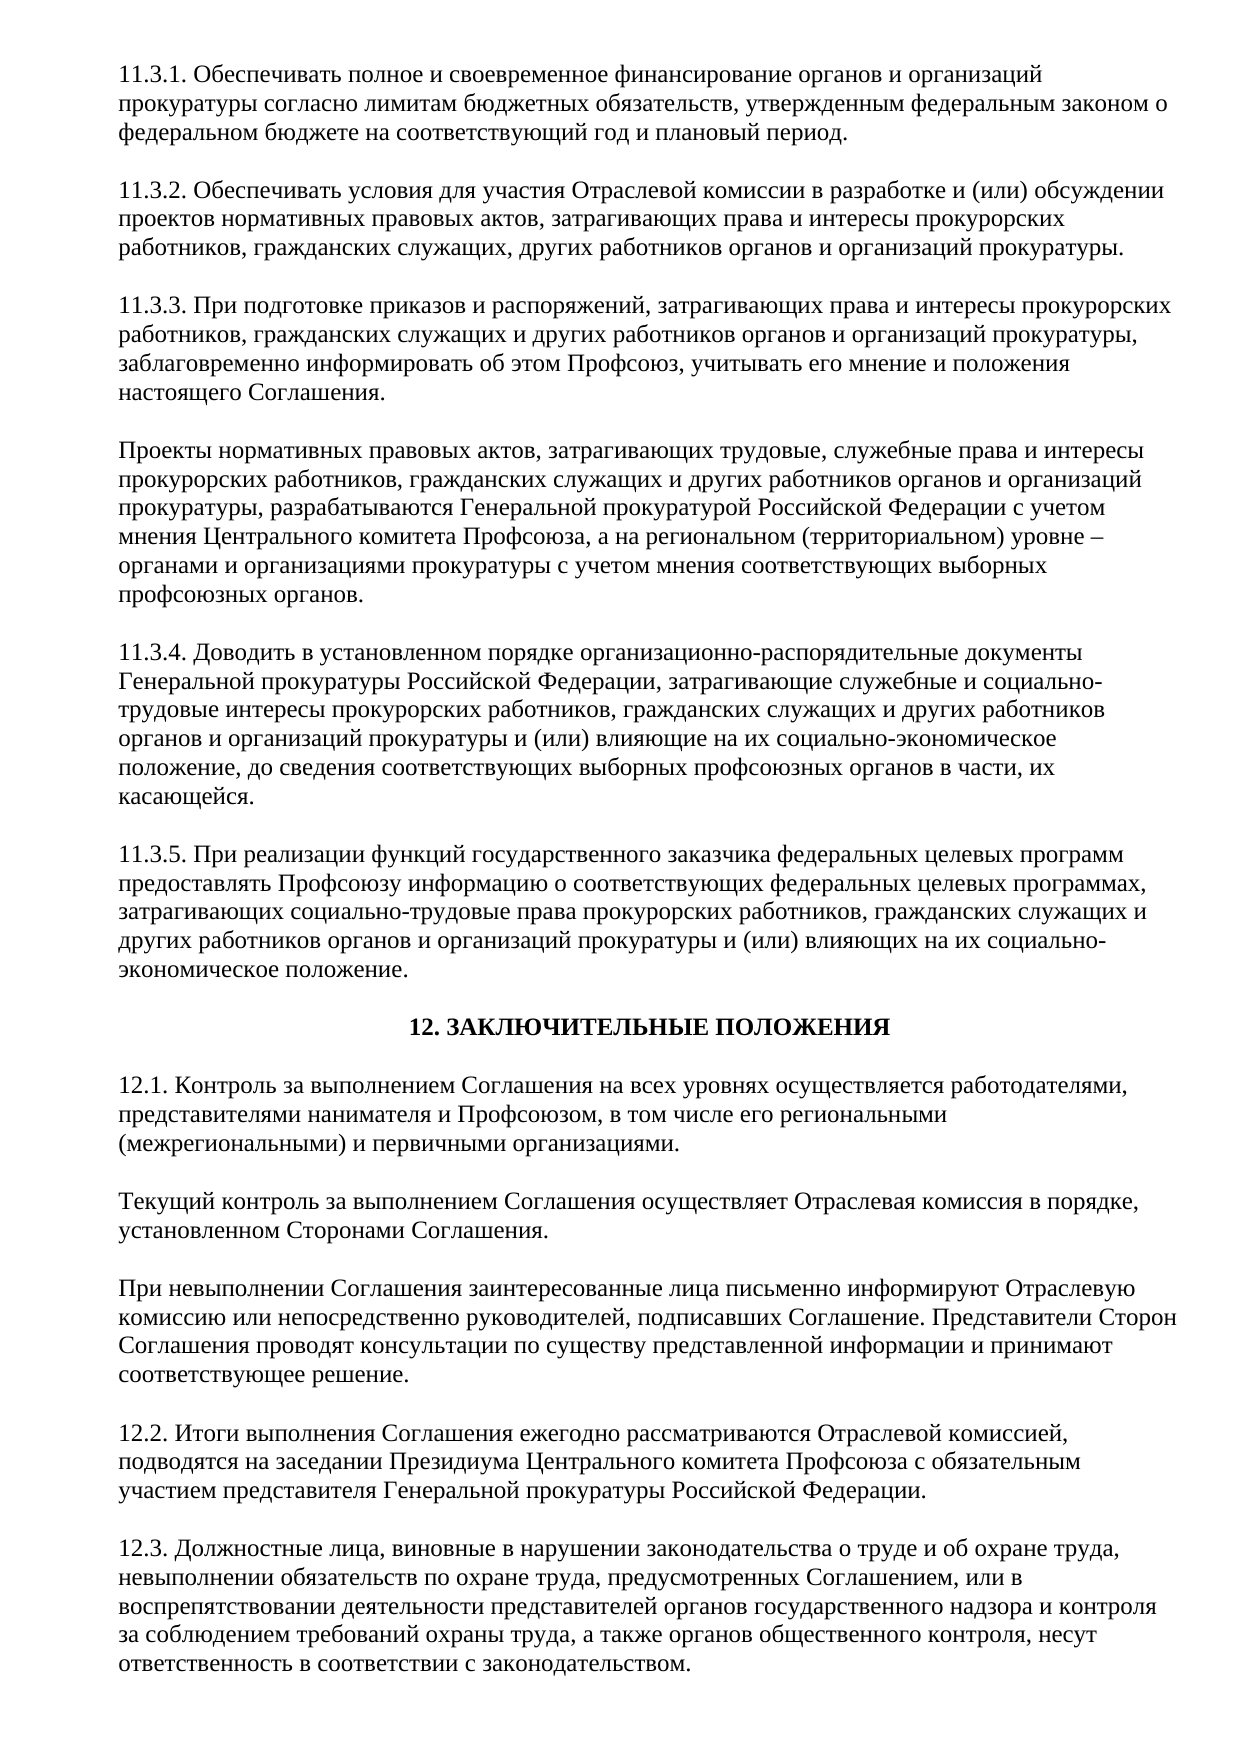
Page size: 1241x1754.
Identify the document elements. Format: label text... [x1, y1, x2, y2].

text 11.3.4. Доводить в установленном порядке организационно-распорядительные документы Генеральной прокуратуры Российской Федерации, затрагивающие служебные и социально-трудовые интересы прокурорских работников, гражданских служащих и других работников органов и организаций прокуратуры и (или) влияющие на их социально-экономическое положение, до сведения соответствующих выборных профсоюзных органов в части, их касающейся. [118, 637, 1181, 809]
text 12.2. Итоги выполнения Соглашения ежегодно рассматриваются Отраслевой комиссией, подводятся на заседании Президиума Центрального комитета Профсоюза с обязательным участием представителя Генеральной прокуратуры Российской Федерации. [118, 1418, 1181, 1504]
text 11.3.5. При реализации функций государственного заказчика федеральных целевых программ предоставлять Профсоюзу информацию о соответствующих федеральных целевых программах, затрагивающих социально-трудовые права прокурорских работников, гражданских служащих и других работников органов и организаций прокуратуры и (или) влияющих на их социально-экономическое положение. [118, 839, 1181, 983]
text 11.3.3. При подготовке приказов и распоряжений, затрагивающих права и интересы прокурорских работников, гражданских служащих и других работников органов и организаций прокуратуры, заблаговременно информировать об этом Профсоюз, учитывать его мнение и положения настоящего Соглашения. [118, 291, 1181, 406]
text Проекты нормативных правовых актов, затрагивающих трудовые, служебные права и интересы прокурорских работников, гражданских служащих и других работников органов и организаций прокуратуры, разрабатываются Генеральной прокуратурой Российской Федерации с учетом мнения Центрального комитета Профсоюза, а на региональном (территориальном) уровне – органами и организациями прокуратуры с учетом мнения соответствующих выборных профсоюзных органов. [118, 435, 1181, 607]
text 12. ЗАКЛЮЧИТЕЛЬНЫЕ ПОЛОЖЕНИЯ [118, 1012, 1181, 1041]
text 12.3. Должностные лица, виновные в нарушении законодательства о труде и об охране труда, невыполнении обязательств по охране труда, предусмотренных Соглашением, или в воспрепятствовании деятельности представителей органов государственного надзора и контроля за соблюдением требований охраны труда, а также органов общественного контроля, несут ответственность в соответствии с законодательством. [118, 1533, 1181, 1677]
text Текущий контроль за выполнением Соглашения осуществляет Отраслевая комиссия в порядке, установленном Сторонами Соглашения. [118, 1186, 1181, 1244]
text 11.3.2. Обеспечивать условия для участия Отраслевой комиссии в разработке и (или) обсуждении проектов нормативных правовых актов, затрагивающих права и интересы прокурорских работников, гражданских служащих, других работников органов и организаций прокуратуры. [118, 175, 1181, 261]
text 12.1. Контроль за выполнением Соглашения на всех уровнях осуществляется работодателями, представителями нанимателя и Профсоюзом, в том числе его региональными (межрегиональными) и первичными организациями. [118, 1070, 1181, 1157]
text 11.3.1. Обеспечивать полное и своевременное финансирование органов и организаций прокуратуры согласно лимитам бюджетных обязательств, утвержденным федеральным законом о федеральном бюджете на соответствующий год и плановый период. [118, 59, 1181, 145]
text При невыполнении Соглашения заинтересованные лица письменно информируют Отраслевую комиссию или непосредственно руководителей, подписавших Соглашение. Представители Сторон Соглашения проводят консультации по существу представленной информации и принимают соответствующее решение. [118, 1273, 1181, 1388]
